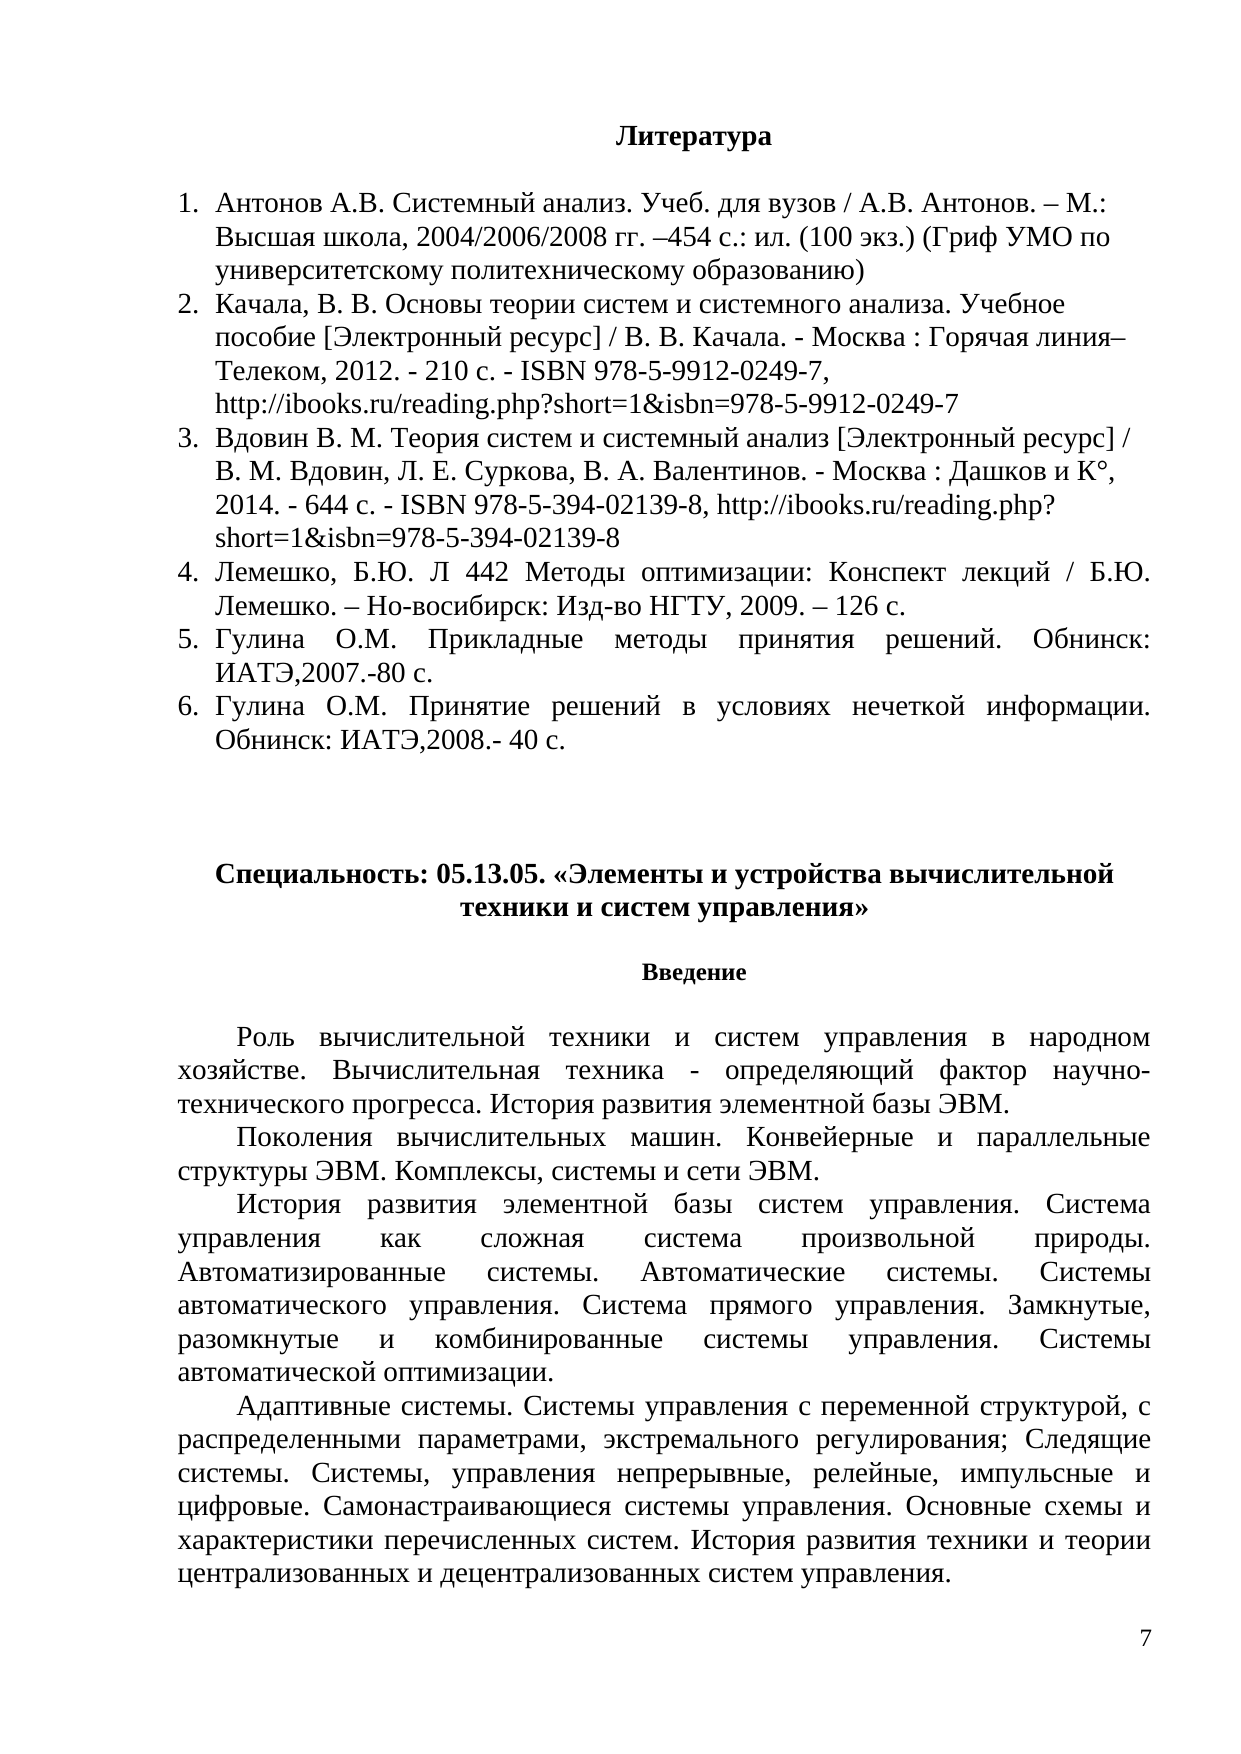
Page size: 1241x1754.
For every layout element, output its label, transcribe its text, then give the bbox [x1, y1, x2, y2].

text Специальность: 05.13.05. «Элементы и устройства вычислительной техники и систем управления» [177, 856, 1152, 923]
list Вдовин В. М. Теория систем и системный анализ [Электронный ресурс] / В. М. Вдовин, Л. Е. Суркова, В. А. Валентинов. - Москва : Дашков и К°, 2014. - 644 с. - ISBN 978-5-394-02139-8, http://ibooks.ru/reading.php?short=1&isbn=978-5-394-02139-8 [177, 420, 1152, 554]
subtitle Литература [177, 118, 1152, 152]
text История развития элементной базы систем управления. Система управления как сложная система произвольной природы. Автоматизированные системы. Автоматические системы. Системы автоматического управления. Система прямого управления. Замкнутые, разомкнутые и комбинированные системы управления. Системы автоматической оптимизации. [177, 1187, 1152, 1388]
list Антонов А.В. Системный анализ. Учеб. для вузов / А.В. Антонов. – М.: Высшая школа, 2004/2006/2008 гг. –454 с.: ил. (100 экз.) (Гриф УМО по университетскому политехническому образованию) [177, 185, 1152, 286]
text Адаптивные системы. Системы управления с переменной структурой, с распределенными параметрами, экстремального регулирования; Следящие системы. Системы, управления непрерывные, релейные, импульсные и цифровые. Самонастраивающиеся системы управления. Основные схемы и характеристики перечисленных систем. История развития техники и теории централизованных и децентрализованных систем управления. [177, 1388, 1152, 1589]
list Лемешко, Б.Ю. Л 442 Методы оптимизации: Конспект лекций / Б.Ю. Лемешко. – Но-восибирск: Изд-во НГТУ, 2009. – 126 с. [177, 554, 1152, 621]
list Гулина О.М. Прикладные методы принятия решений. Обнинск: ИАТЭ,2007.-80 с. [177, 621, 1152, 688]
text Роль вычислительной техники и систем управления в народном хозяйстве. Вычислительная техника - определяющий фактор научно-технического прогресса. История развития элементной базы ЭВМ. [177, 1019, 1152, 1119]
text Введение [177, 957, 1152, 985]
list Гулина О.М. Принятие решений в условиях нечеткой информации. Обнинск: ИАТЭ,2008.- 40 с. [177, 688, 1152, 755]
list Качала, В. В. Основы теории систем и системного анализа. Учебное пособие [Электронный ресурс] / В. В. Качала. - Москва : Горячая линия–Телеком, 2012. - 210 с. - ISBN 978-5-9912-0249-7, http://ibooks.ru/reading.php?short=1&isbn=978-5-9912-0249-7 [177, 286, 1152, 420]
text Поколения вычислительных машин. Конвейерные и параллельные структуры ЭВМ. Комплексы, системы и сети ЭВМ. [177, 1119, 1152, 1187]
